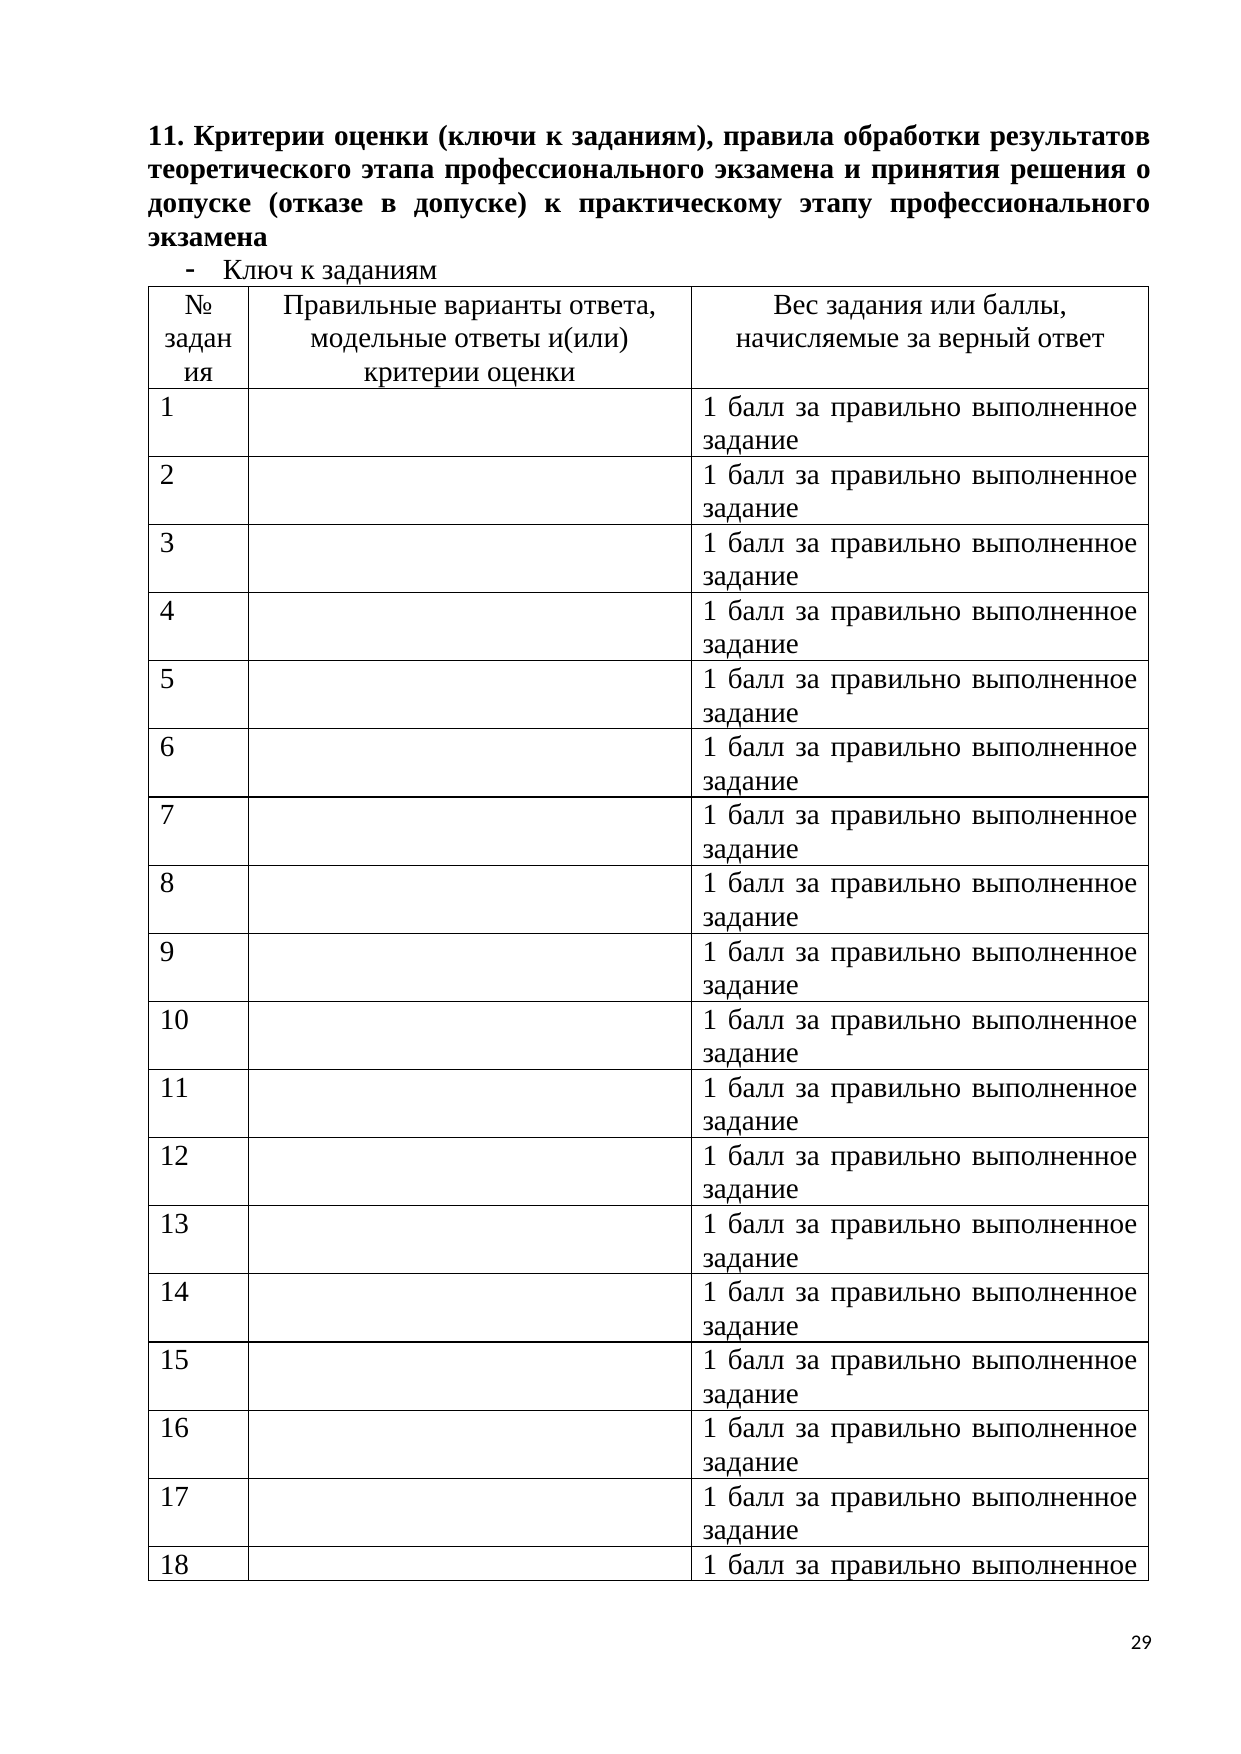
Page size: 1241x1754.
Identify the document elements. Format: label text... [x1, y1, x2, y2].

table_cell 11 [149, 1070, 248, 1137]
table_cell 1 балл за правильно выполненное задание [692, 866, 1148, 933]
table_cell 1 балл за правильно выполненное задание [692, 1002, 1148, 1069]
table_cell [249, 729, 691, 796]
table_cell [249, 1274, 691, 1341]
table_cell [249, 1206, 691, 1273]
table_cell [692, 1547, 1148, 1580]
table_header Правильные варианты ответа, модельные ответы и(или) критерии оценки [249, 287, 691, 388]
table_cell 1 балл за правильно выполненное задание [692, 389, 1148, 456]
table_cell 18 [149, 1547, 248, 1580]
table_cell 1 балл за правильно выполненное задание [692, 1206, 1148, 1273]
table_cell 7 [149, 798, 248, 864]
table_cell 9 [149, 934, 248, 1001]
table_cell 8 [149, 866, 248, 933]
table_cell 1 балл за правильно выполненное задание [692, 729, 1148, 796]
table_cell [249, 1411, 691, 1478]
table_cell 6 [149, 729, 248, 796]
table_cell 15 [149, 1343, 248, 1409]
table_header Вес задания или баллы, начисляемые за верный ответ [692, 287, 1148, 388]
table_cell [249, 866, 691, 933]
table_cell [249, 457, 691, 524]
table_cell 5 [149, 661, 248, 728]
table_cell 1 [149, 389, 248, 456]
table_cell [249, 1547, 691, 1580]
table_cell 1 балл за правильно выполненное задание [692, 661, 1148, 728]
table_cell 12 [149, 1138, 248, 1205]
table_cell [249, 1070, 691, 1137]
table_cell 4 [149, 593, 248, 660]
table_cell 1 балл за правильно выполненное задание [692, 1411, 1148, 1478]
table_cell [249, 1343, 691, 1409]
table_cell [249, 1479, 691, 1546]
table_cell [249, 1138, 691, 1205]
table_cell 1 балл за правильно выполненное задание [692, 1274, 1148, 1341]
table_cell [249, 389, 691, 456]
table_cell 1 балл за правильно выполненное задание [692, 1070, 1148, 1137]
table_cell 1 балл за правильно выполненное задание [692, 798, 1148, 864]
table_cell 1 балл за правильно выполненное задание [692, 1479, 1148, 1546]
table_cell 13 [149, 1206, 248, 1273]
table_cell 14 [149, 1274, 248, 1341]
table_cell 2 [149, 457, 248, 524]
table_cell [249, 798, 691, 864]
table_cell [249, 593, 691, 660]
table_cell 1 балл за правильно выполненное задание [692, 593, 1148, 660]
text 11. Критерии оценки (ключи к заданиям), правила обработки результатов теоретического этапа профессионального экзамена и принятия решения о допуске (отказе в допуске) к практическому этапу профессионального экзамена [148, 118, 1152, 252]
list Ключ к заданиям [185, 252, 1152, 286]
table_header № задания [149, 287, 248, 388]
table_cell 10 [149, 1002, 248, 1069]
table_cell [249, 525, 691, 592]
table_cell [249, 1002, 691, 1069]
table_cell 1 балл за правильно выполненное задание [692, 1138, 1148, 1205]
table_cell 1 балл за правильно выполненное задание [692, 525, 1148, 592]
table_cell 1 балл за правильно выполненное задание [692, 1343, 1148, 1409]
table_cell [249, 661, 691, 728]
table_cell 16 [149, 1411, 248, 1478]
table_cell 1 балл за правильно выполненное задание [692, 934, 1148, 1001]
table_cell 3 [149, 525, 248, 592]
table_cell 17 [149, 1479, 248, 1546]
table_cell [249, 934, 691, 1001]
table_cell 1 балл за правильно выполненное задание [692, 457, 1148, 524]
